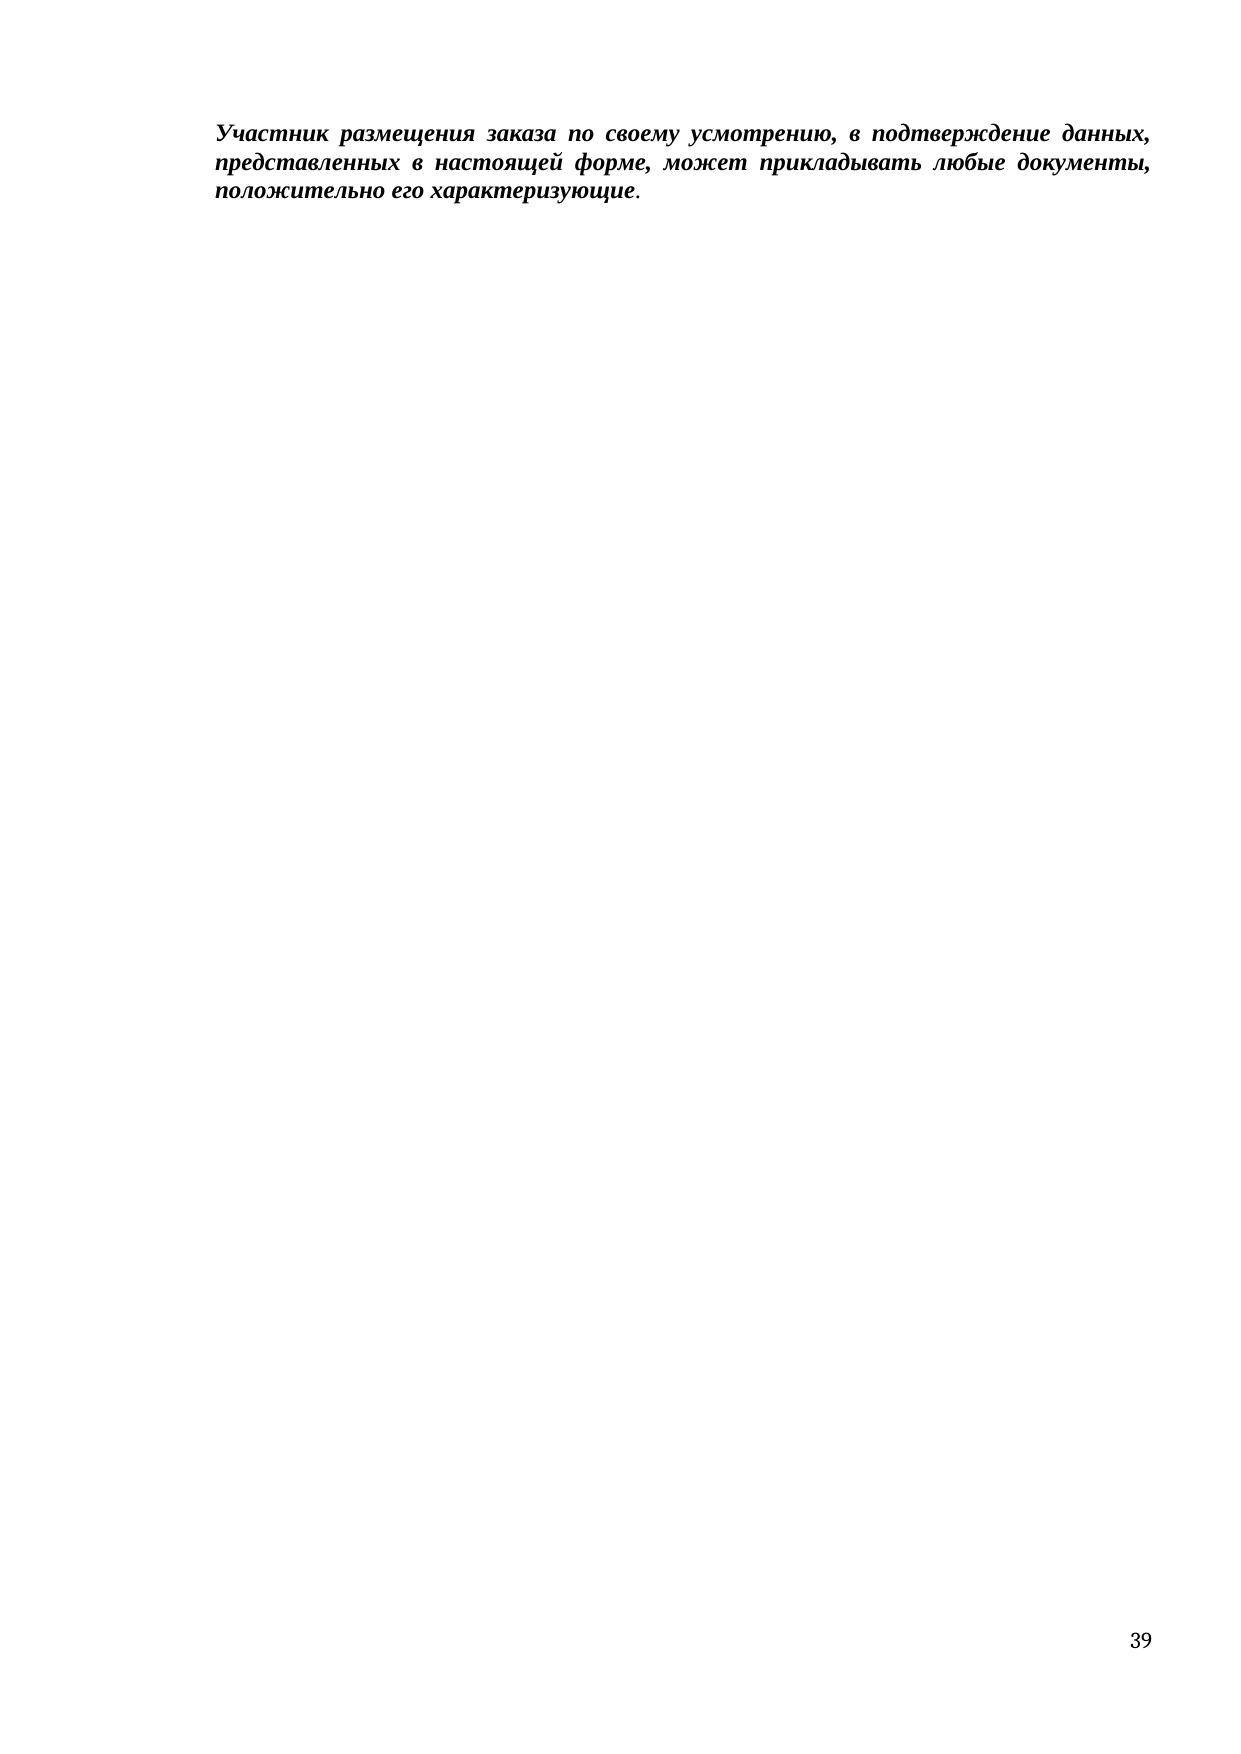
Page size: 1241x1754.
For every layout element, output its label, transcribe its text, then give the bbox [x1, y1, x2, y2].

text Участник размещения заказа по своему усмотрению, в подтверждение данных, представленных в настоящей форме, может прикладывать любые документы, положительно его характеризующие. [215, 118, 1152, 204]
